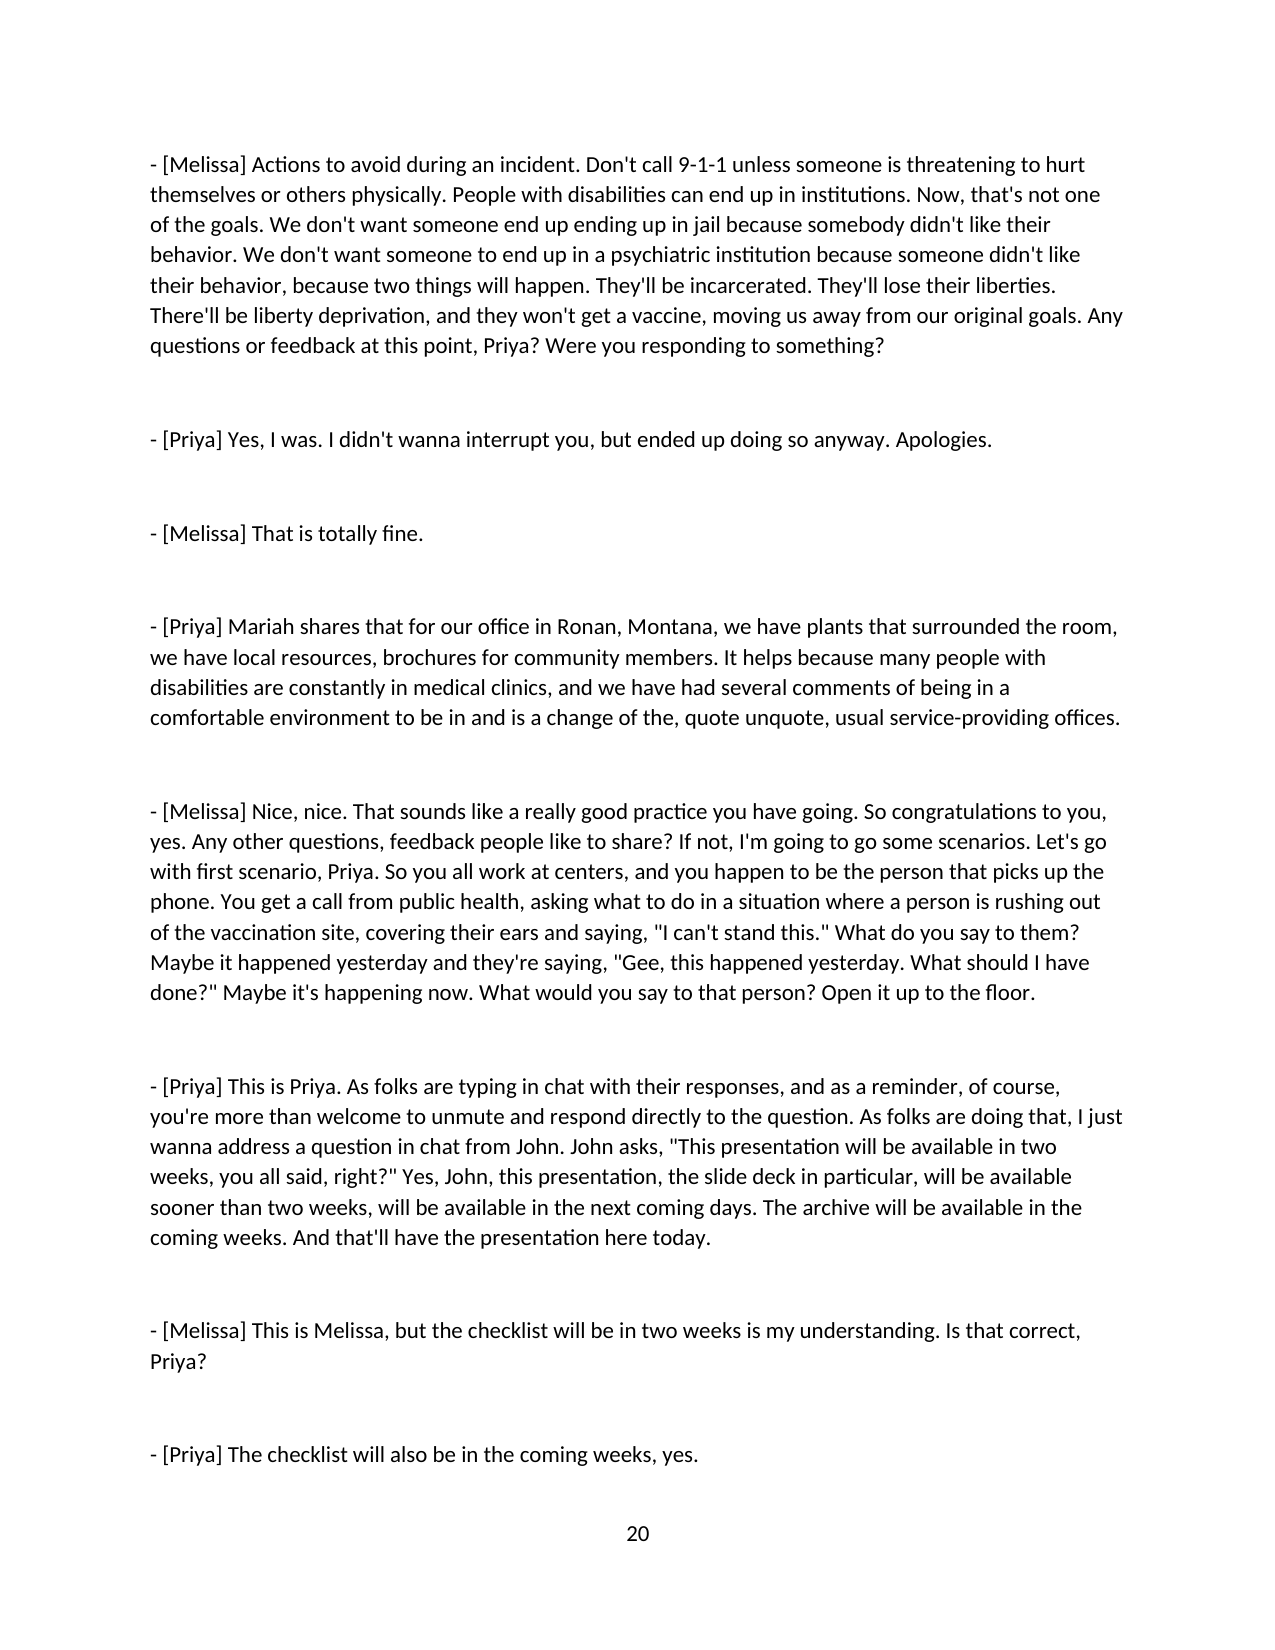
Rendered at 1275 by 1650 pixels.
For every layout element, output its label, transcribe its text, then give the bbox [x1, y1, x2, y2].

text - [Melissa] That is totally fine. [150, 519, 1125, 547]
text - [Melissa] This is Melissa, but the checklist will be in two weeks is my understanding. Is that correct, Priya? [150, 1317, 1125, 1375]
text - [Priya] Mariah shares that for our office in Ronan, Montana, we have plants that surrounded the room, we have local resources, brochures for community members. It helps because many people with disabilities are constantly in medical clinics, and we have had several comments of being in a comfortable environment to be in and is a change of the, quote unquote, usual service-providing offices. [150, 612, 1125, 731]
text - [Priya] This is Priya. As folks are typing in chat with their responses, and as a reminder, of course, you're more than welcome to unmute and respond directly to the question. As folks are doing that, I just wanna address a question in chat from John. John asks, "This presentation will be available in two weeks, you all said, right?" Yes, John, this presentation, the slide deck in particular, will be available sooner than two weeks, will be available in the next coming days. The archive will be available in the coming weeks. And that'll have the presentation here today. [150, 1072, 1125, 1251]
text - [Priya] Yes, I was. I didn't wanna interrupt you, but ended up doing so anyway. Apologies. [150, 425, 1125, 453]
text - [Melissa] Actions to avoid during an incident. Don't call 9-1-1 unless someone is threatening to hurt themselves or others physically. People with disabilities can end up in institutions. Now, that's not one of the goals. We don't want someone end up ending up in jail because somebody didn't like their behavior. We don't want someone to end up in a psychiatric institution because someone didn't like their behavior, because two things will happen. They'll be incarcerated. They'll lose their liberties. There'll be liberty deprivation, and they won't get a vaccine, moving us away from our original goals. Any questions or feedback at this point, Priya? Were you responding to something? [150, 150, 1125, 359]
text - [Priya] The checklist will also be in the coming weeks, yes. [150, 1441, 1125, 1469]
text - [Melissa] Nice, nice. That sounds like a really good practice you have going. So congratulations to you, yes. Any other questions, feedback people like to share? If not, I'm going to go some scenarios. Let's go with first scenario, Priya. So you all work at centers, and you happen to be the person that picks up the phone. You get a call from public health, asking what to do in a situation where a person is rushing out of the vaccination site, covering their ears and saying, "I can't stand this." What do you say to them? Maybe it happened yesterday and they're saying, "Gee, this happened yesterday. What should I have done?" Maybe it's happening now. What would you say to that person? Open it up to the floor. [150, 797, 1125, 1006]
